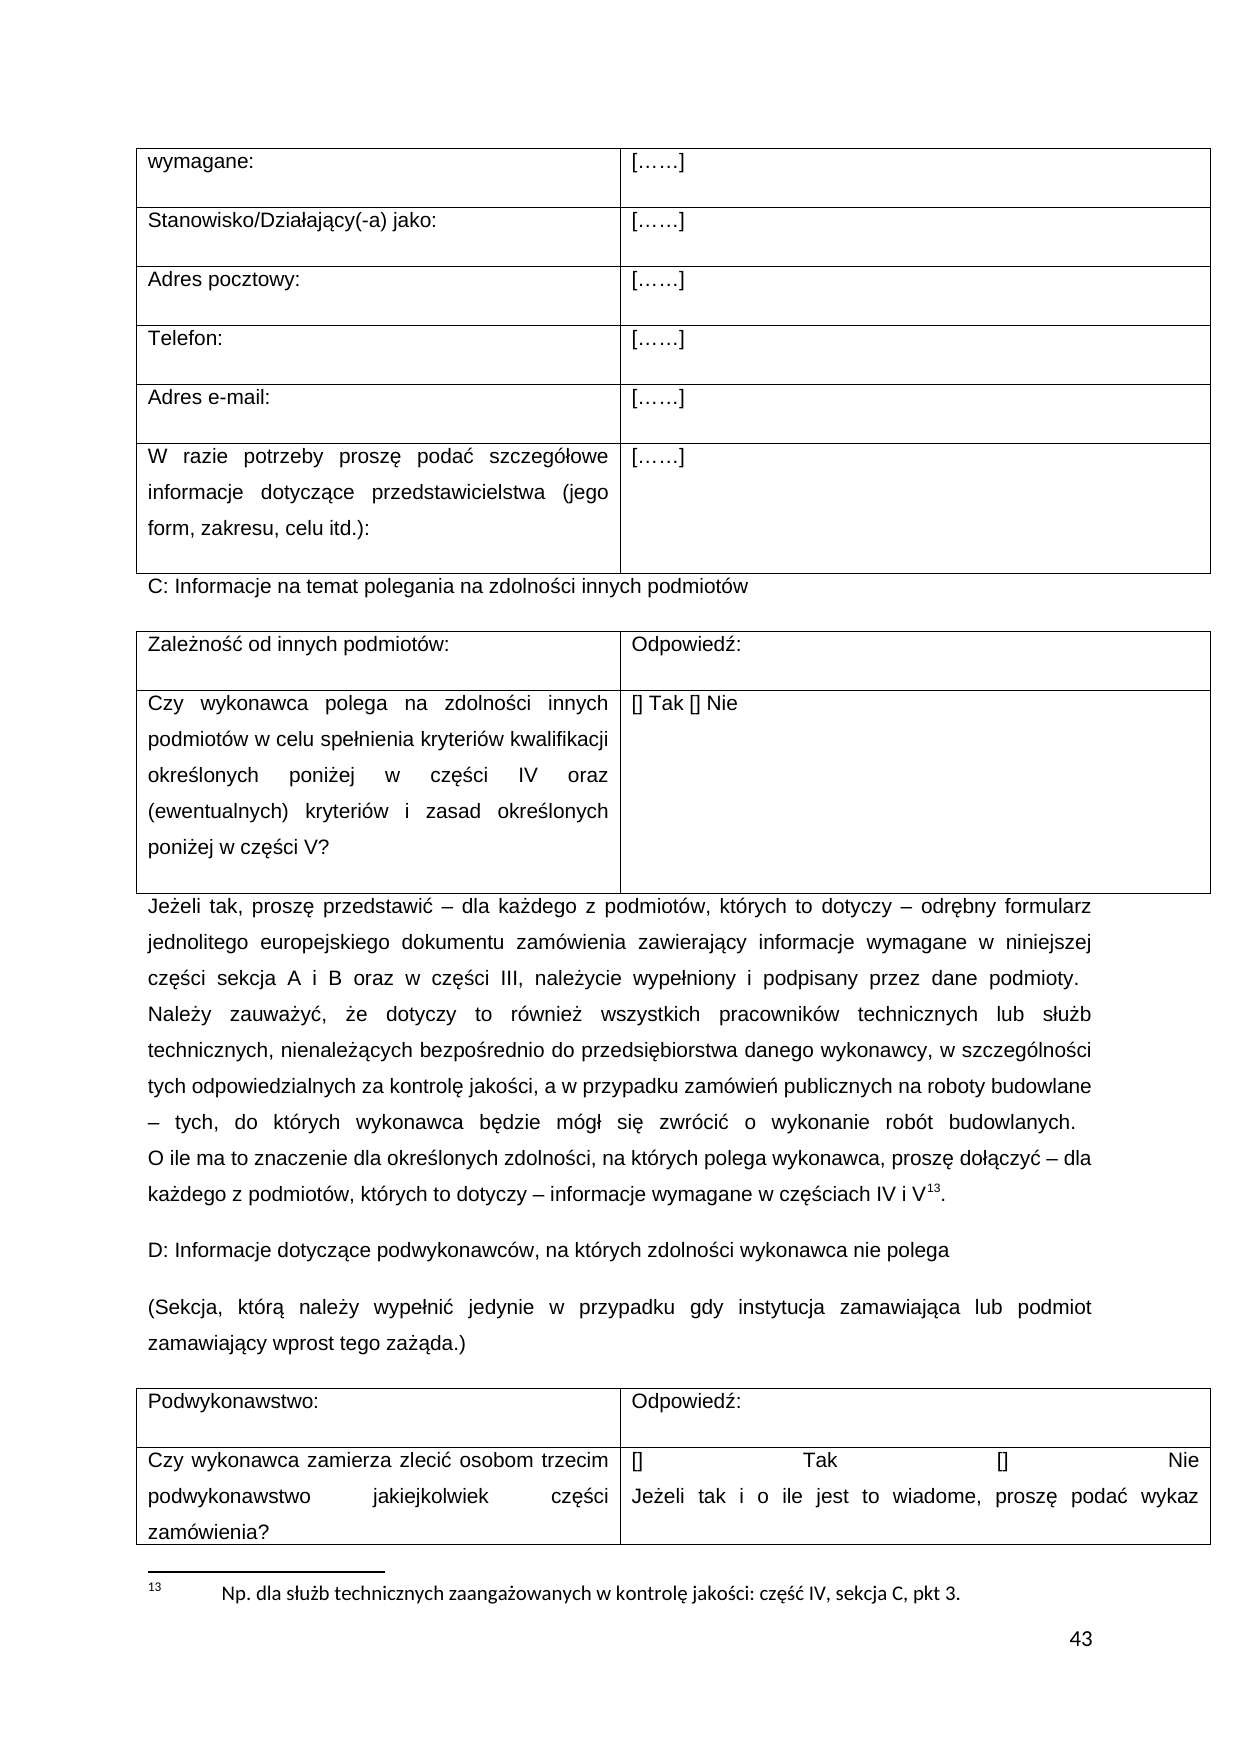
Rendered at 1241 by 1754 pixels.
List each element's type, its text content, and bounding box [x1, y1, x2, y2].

table_cell [……] [621, 208, 1210, 266]
text D: Informacje dotyczące podwykonawców, na których zdolności wykonawca nie polega [148, 1238, 1092, 1262]
table_cell Adres pocztowy: [137, 267, 620, 324]
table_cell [137, 149, 620, 207]
text Jeżeli tak, proszę przedstawić – dla każdego z podmiotów, których to dotyczy – odrębny formularz jednolitego europejskiego dokumentu zamówienia zawierający informacje wymagane w niniejszej części sekcja A i B oraz w części III, należycie wypełniony i podpisany przez dane podmioty. Należy zauważyć, że dotyczy to również wszystkich pracowników technicznych lub służb technicznych, nienależących bezpośrednio do przedsiębiorstwa danego wykonawcy, w szczególności tych odpowiedzialnych za kontrolę jakości, a w przypadku zamówień publicznych na roboty budowlane – tych, do których wykonawca będzie mógł się zwrócić o wykonanie robót budowlanych. O ile ma to znaczenie dla określonych zdolności, na których polega wykonawca, proszę dołączyć – dla każdego z podmiotów, których to dotyczy – informacje wymagane w częściach IV i V. [148, 894, 1092, 1205]
table_cell [……] [621, 267, 1210, 324]
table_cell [137, 1448, 620, 1543]
table_cell [] Tak [] Nie [621, 691, 1210, 893]
table_cell Adres e-mail: [137, 385, 620, 442]
table_cell [……] [621, 444, 1210, 573]
text (Sekcja, którą należy wypełnić jedynie w przypadku gdy instytucja zamawiająca lub podmiot zamawiający wprost tego zażąda.) [148, 1295, 1092, 1355]
table_cell [……], [……] [621, 149, 1210, 207]
table_cell Telefon: [137, 326, 620, 383]
table_header Podwykonawstwo: [137, 1389, 620, 1447]
table_cell W razie potrzeby proszę podać szczegółowe informacje dotyczące przedstawicielstwa (jego form, zakresu, celu itd.): [137, 444, 620, 573]
table_header Odpowiedź: [621, 1389, 1210, 1447]
table_cell [……] [621, 326, 1210, 383]
table_cell Stanowisko/Działający(-a) jako: [137, 208, 620, 266]
table_header Odpowiedź: [621, 632, 1210, 690]
table_cell Czy wykonawca polega na zdolności innych podmiotów w celu spełnienia kryteriów kwalifikacji określonych poniżej w części IV oraz (ewentualnych) kryteriów i zasad określonych poniżej w części V? [137, 691, 620, 893]
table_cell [621, 1448, 1210, 1543]
text C: Informacje na temat polegania na zdolności innych podmiotów [148, 574, 1092, 598]
table_header Zależność od innych podmiotów: [137, 632, 620, 690]
table_cell [……] [621, 385, 1210, 442]
